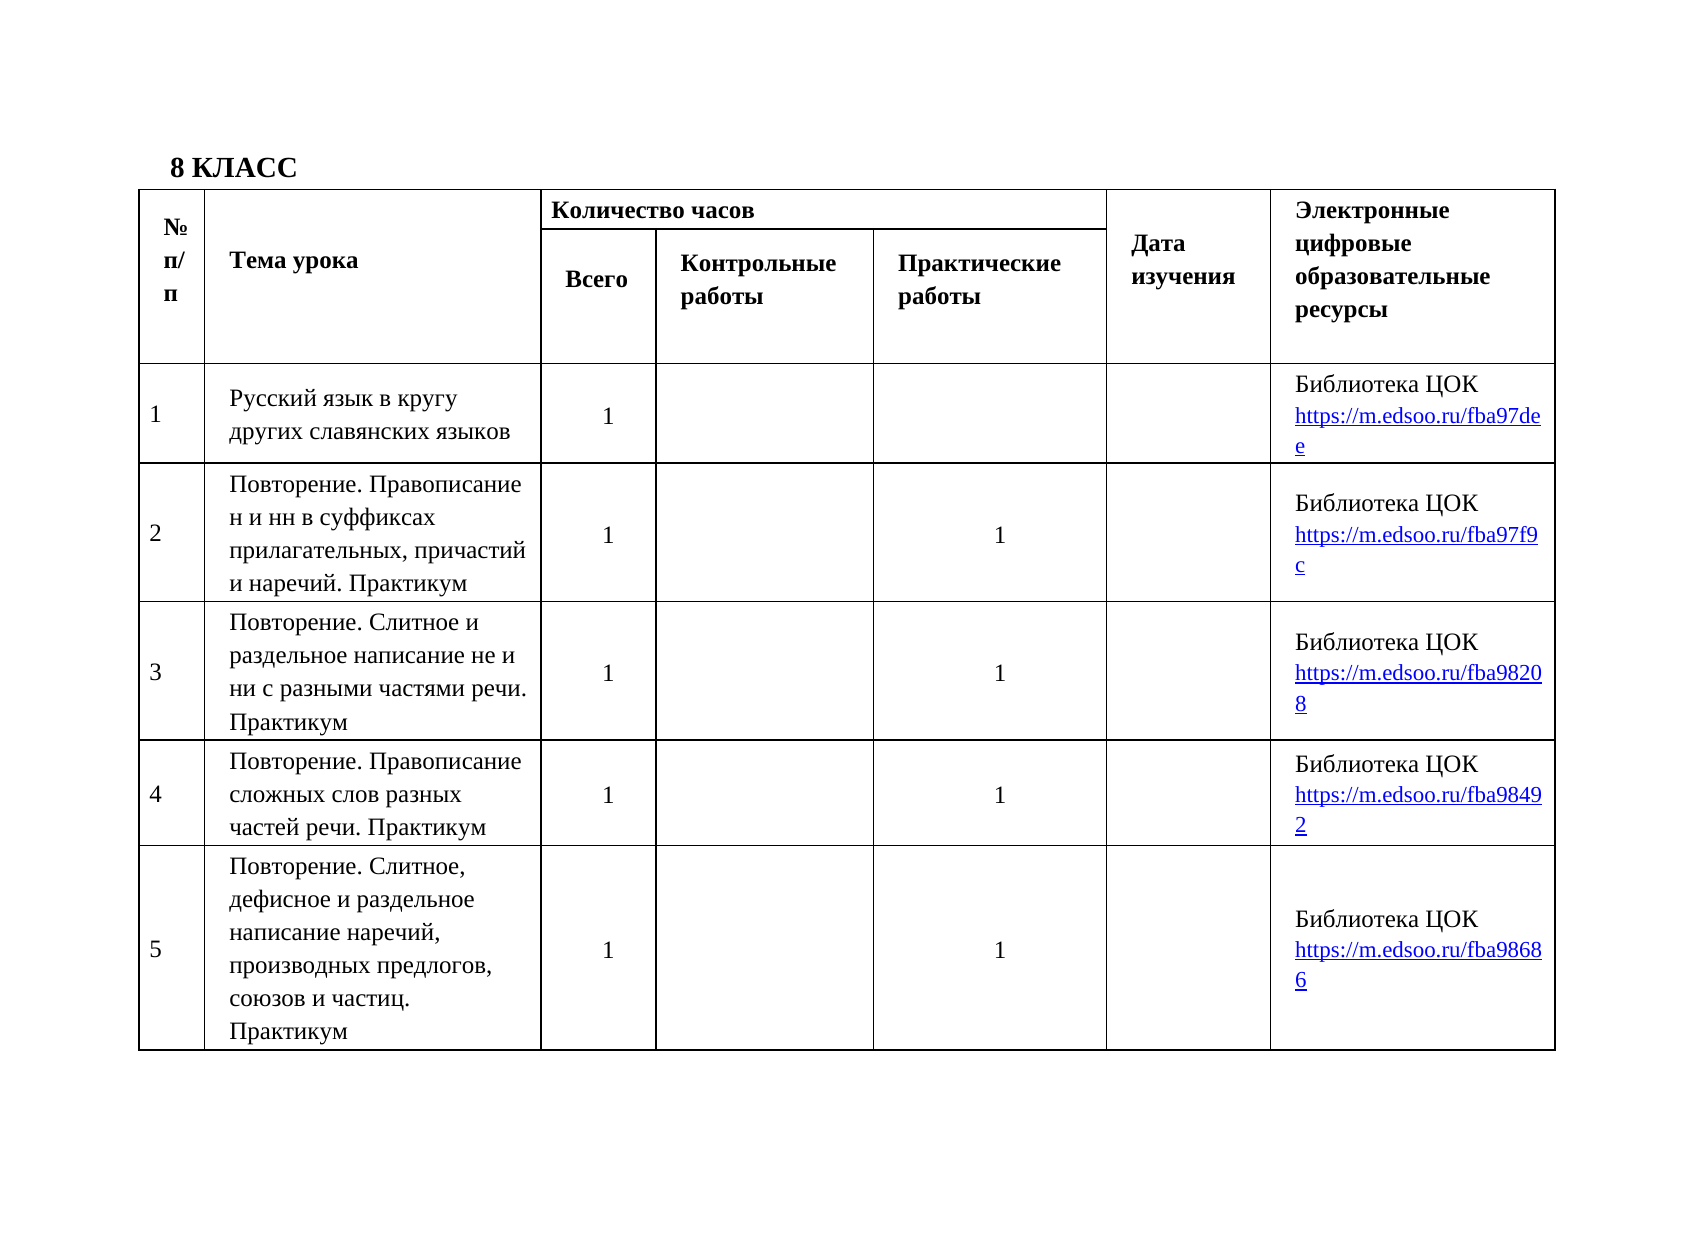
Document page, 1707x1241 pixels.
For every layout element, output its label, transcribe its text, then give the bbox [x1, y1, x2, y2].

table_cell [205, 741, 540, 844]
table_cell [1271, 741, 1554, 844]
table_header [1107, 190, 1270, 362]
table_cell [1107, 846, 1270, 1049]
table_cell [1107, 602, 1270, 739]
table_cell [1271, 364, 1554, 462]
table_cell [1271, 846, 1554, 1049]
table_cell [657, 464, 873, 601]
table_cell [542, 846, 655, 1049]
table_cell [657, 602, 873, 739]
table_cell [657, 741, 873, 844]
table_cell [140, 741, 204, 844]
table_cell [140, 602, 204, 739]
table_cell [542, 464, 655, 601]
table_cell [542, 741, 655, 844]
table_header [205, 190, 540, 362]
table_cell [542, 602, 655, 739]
text 8 КЛАСС [162, 150, 1557, 183]
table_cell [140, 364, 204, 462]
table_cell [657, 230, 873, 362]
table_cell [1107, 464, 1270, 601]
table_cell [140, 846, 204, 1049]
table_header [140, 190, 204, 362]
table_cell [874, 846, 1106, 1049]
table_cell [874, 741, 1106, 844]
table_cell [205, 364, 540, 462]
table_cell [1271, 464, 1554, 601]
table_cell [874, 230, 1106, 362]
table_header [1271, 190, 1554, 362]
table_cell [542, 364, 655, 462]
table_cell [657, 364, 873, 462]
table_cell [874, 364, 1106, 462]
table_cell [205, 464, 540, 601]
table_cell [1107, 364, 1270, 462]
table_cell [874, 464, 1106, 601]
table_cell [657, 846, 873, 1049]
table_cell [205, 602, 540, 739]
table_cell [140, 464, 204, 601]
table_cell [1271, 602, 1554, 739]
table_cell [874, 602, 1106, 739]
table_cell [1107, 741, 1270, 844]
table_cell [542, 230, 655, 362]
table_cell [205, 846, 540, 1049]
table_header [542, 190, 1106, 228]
